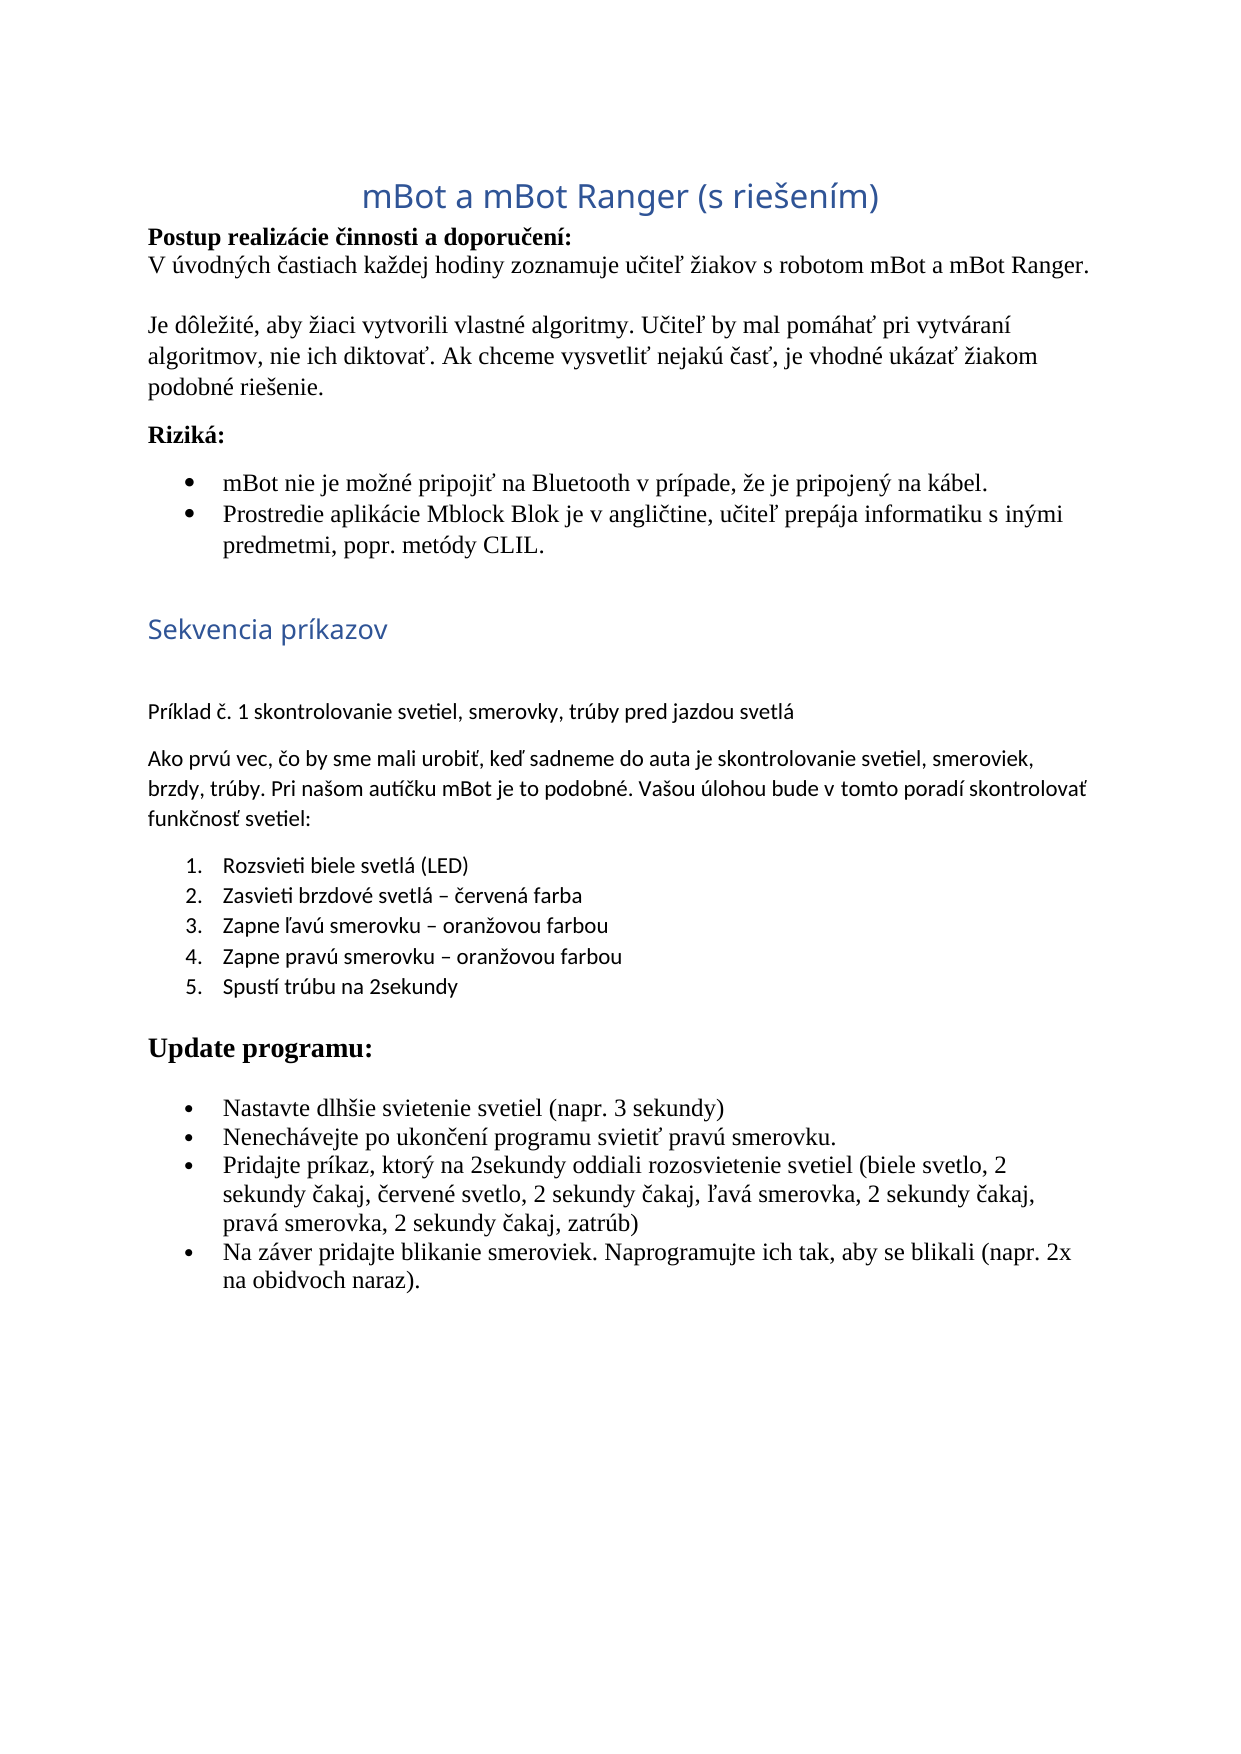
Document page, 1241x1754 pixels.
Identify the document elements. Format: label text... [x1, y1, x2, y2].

subtitle Sekvencia príkazov [148, 610, 1093, 647]
text Príklad č. 1 skontrolovanie svetiel, smerovky, trúby pred jazdou svetlá [148, 697, 1093, 725]
subtitle mBot a mBot Ranger (s riešením) [148, 173, 1093, 218]
text Postup realizácie činnosti a doporučení: V úvodných častiach každej hodiny zoznamuje učiteľ žiakov s robotom mBot a mBot Ranger. [148, 222, 1093, 279]
list Zasvieti brzdové svetlá – červená farba [185, 881, 1093, 909]
list Zapne pravú smerovku – oranžovou farbou [185, 942, 1093, 970]
list Spustí trúbu na 2sekundy [185, 972, 1093, 1000]
list mBot nie je možné pripojiť na Bluetooth v prípade, že je pripojený na kábel. [185, 468, 1093, 496]
text Je dôležité, aby žiaci vytvorili vlastné algoritmy. Učiteľ by mal pomáhať pri vytváraní algoritmov, nie ich diktovať. Ak chceme vysvetliť nejakú časť, je vhodné ukázať žiakom podobné riešenie. [148, 279, 1093, 401]
list Rozsvieti biele svetlá (LED) [185, 851, 1093, 879]
list Pridajte príkaz, ktorý na 2sekundy oddiali rozosvietenie svetiel (biele svetlo, 2 sekundy čakaj, červené svetlo, 2 sekundy čakaj, ľavá smerovka, 2 sekundy čakaj, pravá smerovka, 2 sekundy čakaj, zatrúb) [185, 1150, 1093, 1237]
list Prostredie aplikácie Mblock Blok je v angličtine, učiteľ prepája informatiku s inými predmetmi, popr. metódy CLIL. [185, 499, 1093, 558]
text Ako prvú vec, čo by sme mali urobiť, keď sadneme do auta je skontrolovanie svetiel, smeroviek, brzdy, trúby. Pri našom autíčku mBot je to podobné. Vašou úlohou bude v tomto poradí skontrolovať funkčnosť svetiel: [148, 744, 1093, 832]
list Nastavte dlhšie svietenie svetiel (napr. 3 sekundy) [185, 1093, 1093, 1122]
list Zapne ľavú smerovku – oranžovou farbou [185, 912, 1093, 939]
text Riziká: [148, 420, 1093, 449]
list Nenechávejte po ukončení programu svietiť pravú smerovku. [185, 1122, 1093, 1150]
list Na záver pridajte blikanie smeroviek. Naprogramujte ich tak, aby se blikali (napr. 2x na obidvoch naraz). [185, 1237, 1093, 1294]
text Update programu: [148, 1031, 1093, 1064]
